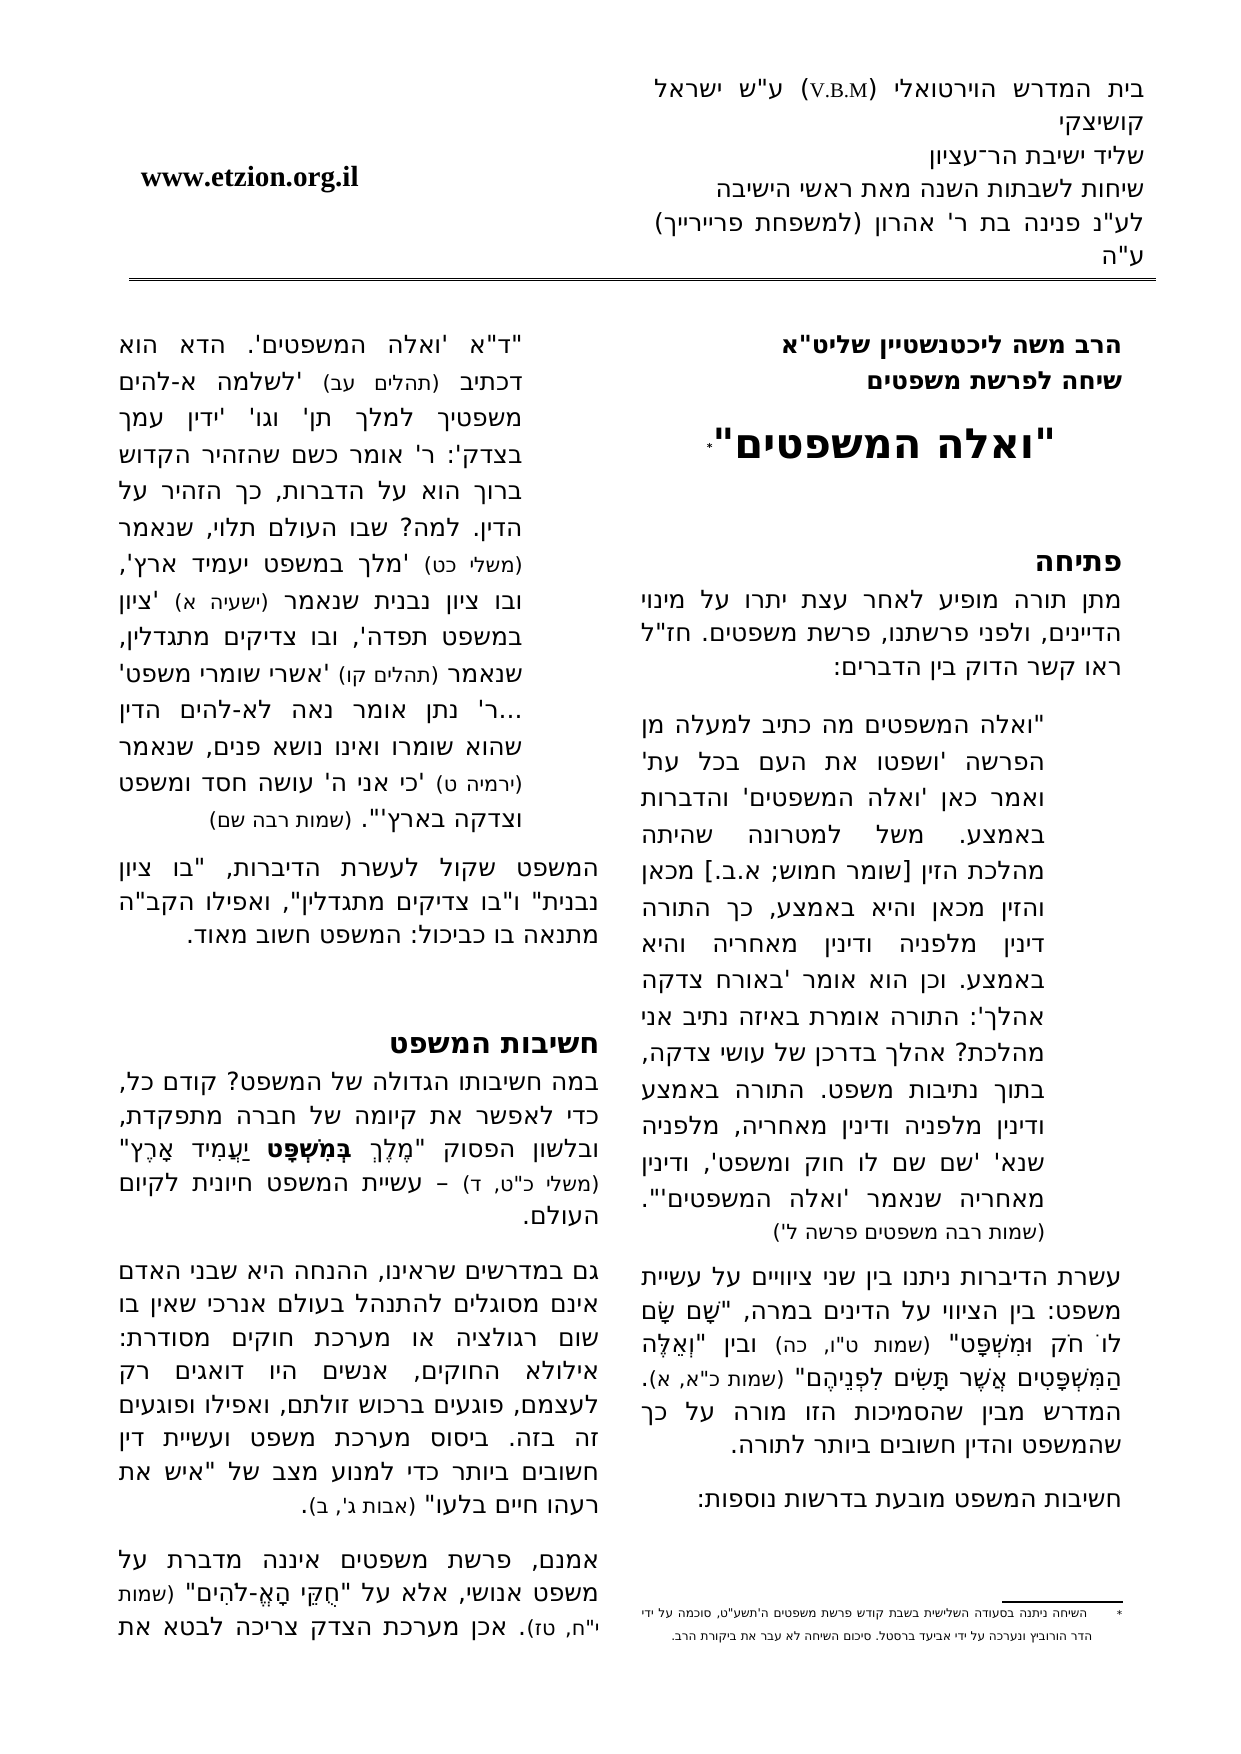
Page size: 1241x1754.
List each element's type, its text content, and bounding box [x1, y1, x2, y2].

text חשיבות המשפט מובעת בדרשות נוספות: [641, 1484, 1122, 1514]
text המשפט שקול לעשרת הדיברות, "בו ציון נבנית" ו"בו צדיקים מתגדלין", ואפילו הקב"ה מתנאה בו כביכול: המשפט חשוב מאוד. [118, 854, 599, 950]
text גם במדרשים שראינו, ההנחה היא שבני האדם אינם מסוגלים להתנהל בעולם אנרכי שאין בו שום רגולציה או מערכת חוקים מסודרת: אילולא החוקים, אנשים היו דואגים רק לעצמם, פוגעים ברכוש זולתם, ואפילו ופוגעים זה בזה. ביסוס מערכת משפט ועשיית דין חשובים ביותר כדי למנוע מצב של "איש את רעהו חיים בלעו" (אבות ג', ב). [118, 1256, 599, 1520]
text במה חשיבותו הגדולה של המשפט? קודם כל, כדי לאפשר את קיומה של חברה מתפקדת, ובלשון הפסוק "מֶלֶךְ בְּמִשְׁפָּט יַעֲמִיד אָרֶץ" (משלי כ"ט, ד) – עשיית המשפט חיונית לקיום העולם. [118, 1067, 599, 1231]
text חשיבות המשפט [118, 1023, 599, 1061]
text פתיחה [641, 541, 1122, 579]
subtitle "ואלה המשפטים"* [641, 420, 1122, 469]
text "ד"א 'ואלה המשפטים'. הדא הוא דכתיב (תהלים עב) 'לשלמה א-להים משפטיך למלך תן' וגו' 'ידין עמך בצדק': ר' אומר כשם שהזהיר הקדוש ברוך הוא על הדברות, כך הזהיר על הדין. למה? שבו העולם תלוי, שנאמר (משלי כט) 'מלך במשפט יעמיד ארץ', ובו ציון נבנית שנאמר (ישעיה א) 'ציון במשפט תפדה', ובו צדיקים מתגדלין, שנאמר (תהלים קו) 'אשרי שומרי משפט' ...ר' נתן אומר נאה לא-להים הדין שהוא שומרו ואינו נושא פנים, שנאמר (ירמיה ט) 'כי אני ה' עושה חסד ומשפט וצדקה בארץ'". (שמות רבה שם) [118, 331, 523, 834]
text עשרת הדיברות ניתנו בין שני ציוויים על עשיית משפט: בין הציווי על הדינים במרה, "שָׁם שָׂם לוֹ חֹק וּמִשְׁפָּט" (שמות ט"ו, כה) ובין "וְאֵלֶּה הַמִּשְׁפָּטִים אֲשֶׁר תָּשִׂים לִפְנֵיהֶם" (שמות כ"א, א). המדרש מבין שהסמיכות הזו מורה על כך שהמשפט והדין חשובים ביותר לתורה. [641, 1262, 1122, 1459]
text מתן תורה מופיע לאחר עצת יתרו על מינוי הדיינים, ולפני פרשתנו, פרשת משפטים. חז"ל ראו קשר הדוק בין הדברים: [641, 585, 1122, 681]
text שיחה לפרשת משפטים [641, 366, 1122, 395]
text הרב משה ליכטנשטיין שליט"א [641, 331, 1122, 360]
text "ואלה המשפטים מה כתיב למעלה מן הפרשה 'ושפטו את העם בכל עת' ואמר כאן 'ואלה המשפטים' והדברות באמצע. משל למטרונה שהיתה מהלכת הזין [שומר חמוש; א.ב.] מכאן והזין מכאן והיא באמצע, כך התורה דינין מלפניה ודינין מאחריה והיא באמצע. וכן הוא אומר 'באורח צדקה אהלך': התורה אומרת באיזה נתיב אני מהלכת? אהלך בדרכן של עושי צדקה, בתוך נתיבות משפט. התורה באמצע ודינין מלפניה ודינין מאחריה, מלפניה שנא' 'שם שם לו חוק ומשפט', ודינין מאחריה שנאמר 'ואלה המשפטים'". (שמות רבה משפטים פרשה ל') [641, 711, 1045, 1244]
